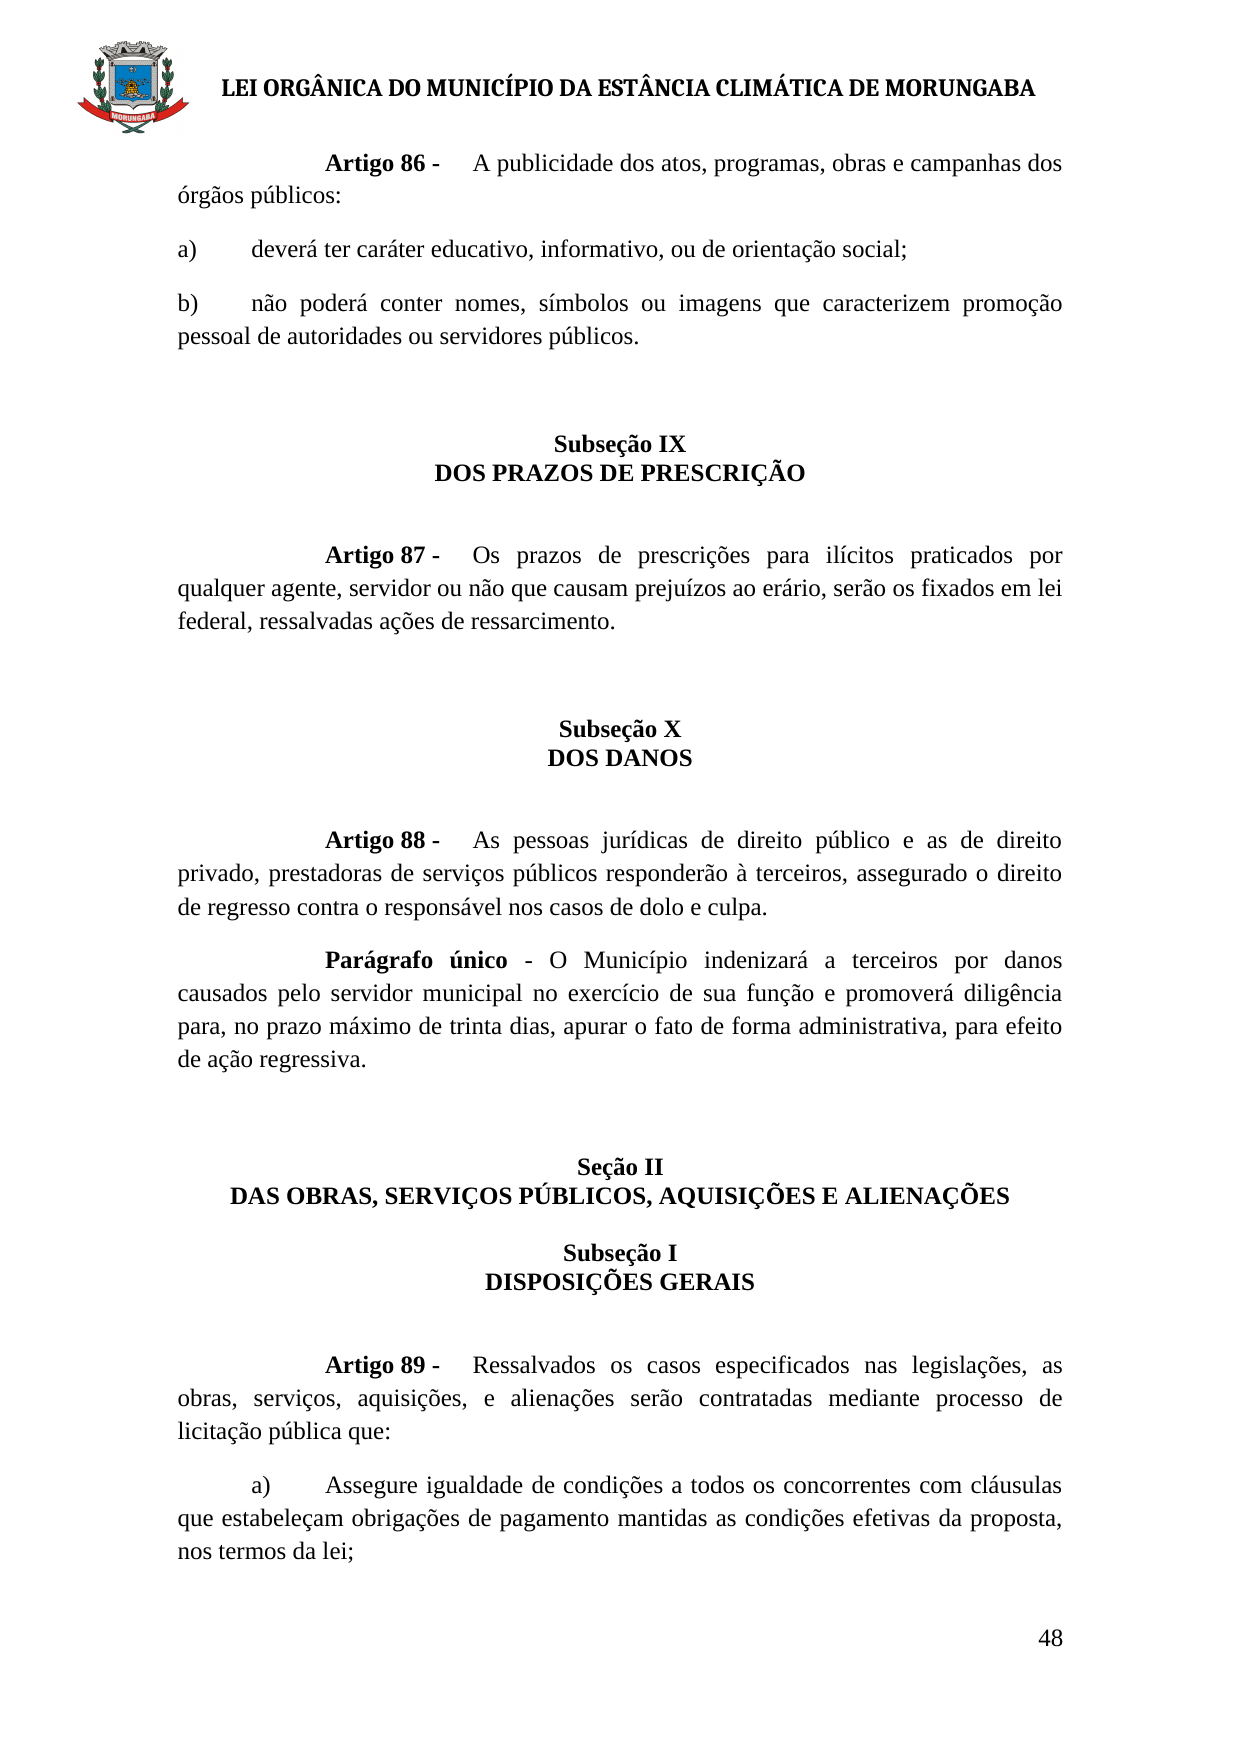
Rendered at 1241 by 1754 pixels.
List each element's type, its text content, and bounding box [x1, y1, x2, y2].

text DAS OBRAS, SERVIÇOS PÚBLICOS, AQUISIÇÕES E ALIENAÇÕES [177, 1181, 1063, 1210]
text DOS DANOS [177, 743, 1063, 772]
text Artigo 86 - A publicidade dos atos, programas, obras e campanhas dos órgãos públicos: [177, 148, 1063, 209]
text Artigo 89 - Ressalvados os casos especificados nas legislações, as obras, serviços, aquisições, e alienações serão contratadas mediante processo de licitação pública que: [177, 1350, 1063, 1444]
text a) deverá ter caráter educativo, informativo, ou de orientação social; [177, 234, 1063, 263]
text a) Assegure igualdade de condições a todos os concorrentes com cláusulas que estabeleçam obrigações de pagamento mantidas as condições efetivas da proposta, nos termos da lei; [177, 1470, 1063, 1564]
text Artigo 87 - Os prazos de prescrições para ilícitos praticados por qualquer agente, servidor ou não que causam prejuízos ao erário, serão os fixados em lei federal, ressalvadas ações de ressarcimento. [177, 540, 1063, 635]
text Subseção IX [177, 429, 1063, 458]
text DISPOSIÇÕES GERAIS [177, 1267, 1063, 1296]
text Subseção I [177, 1238, 1063, 1267]
text Parágrafo único - O Município indenizará a terceiros por danos causados pelo servidor municipal no exercício de sua função e promoverá diligência para, no prazo máximo de trinta dias, apurar o fato de forma administrativa, para efeito de ação regressiva. [177, 945, 1063, 1073]
text b) não poderá conter nomes, símbolos ou imagens que caracterizem promoção pessoal de autoridades ou servidores públicos. [177, 288, 1063, 350]
text Artigo 88 - As pessoas jurídicas de direito público e as de direito privado, prestadoras de serviços públicos responderão à terceiros, assegurado o direito de regresso contra o responsável nos casos de dolo e culpa. [177, 826, 1063, 920]
text DOS PRAZOS DE PRESCRIÇÃO [177, 458, 1063, 487]
text Seção II [177, 1152, 1063, 1181]
picture [75, 39, 191, 136]
text Subseção X [177, 714, 1063, 743]
